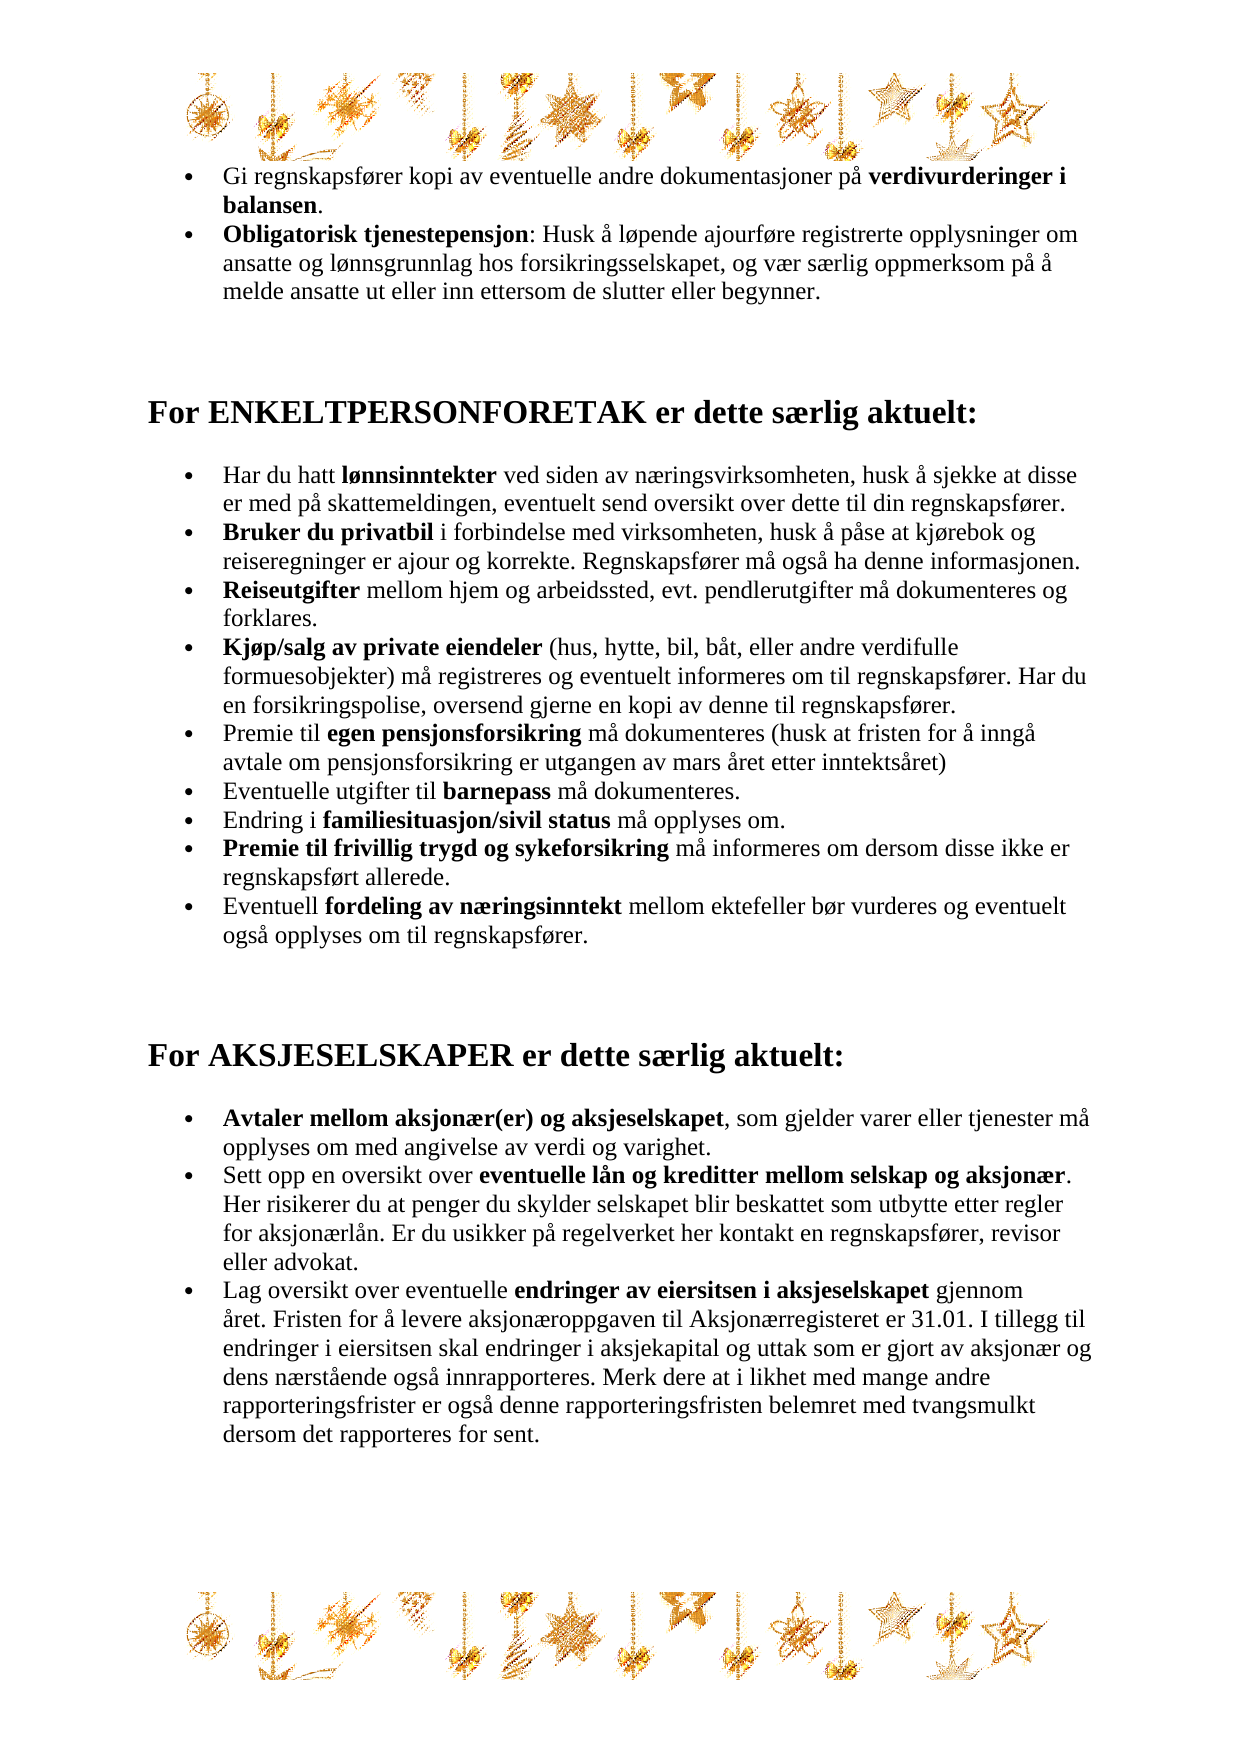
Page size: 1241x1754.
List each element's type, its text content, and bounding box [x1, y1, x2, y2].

list Gi regnskapsfører kopi av eventuelle andre dokumentasjoner på verdivurderinger i balansen. [185, 161, 1093, 219]
list Premie til frivillig trygd og sykeforsikring må informeres om dersom disse ikke er regnskapsført allerede. [185, 833, 1093, 891]
list Eventuelle utgifter til barnepass må dokumenteres. [185, 776, 1093, 805]
list Premie til egen pensjonsforsikring må dokumenteres (husk at fristen for å inngå avtale om pensjonsforsikring er utgangen av mars året etter inntektsåret) [185, 718, 1093, 776]
picture [147, 73, 1093, 161]
list Sett opp en oversikt over eventuelle lån og kreditter mellom selskap og aksjonær. Her risikerer du at penger du skylder selskapet blir beskattet som utbytte etter regler for aksjonærlån. Er du usikker på regelverket her kontakt en regnskapsfører, revisor eller advokat. [185, 1161, 1093, 1276]
list Eventuell fordeling av næringsinntekt mellom ektefeller bør vurderes og eventuelt også opplyses om til regnskapsfører. [185, 891, 1093, 948]
text For enkeltpersonforetak er dette særlig aktuelt: [148, 392, 1093, 431]
list Obligatorisk tjenestepensjon: Husk å løpende ajourføre registrerte opplysninger om ansatte og lønnsgrunnlag hos forsikringsselskapet, og vær særlig oppmerksom på å melde ansatte ut eller inn ettersom de slutter eller begynner. [185, 219, 1093, 305]
picture [147, 1592, 1093, 1680]
list Endring i familiesituasjon/sivil status må opplyses om. [185, 805, 1093, 833]
list Kjøp/salg av private eiendeler (hus, hytte, bil, båt, eller andre verdifulle formuesobjekter) må registreres og eventuelt informeres om til regnskapsfører. Har du en forsikringspolise, oversend gjerne en kopi av denne til regnskapsfører. [185, 632, 1093, 718]
text For aksjeselskaper er dette særlig aktuelt: [148, 1036, 1093, 1074]
list Reiseutgifter mellom hjem og arbeidssted, evt. pendlerutgifter må dokumenteres og forklares. [185, 575, 1093, 632]
list Avtaler mellom aksjonær(er) og aksjeselskapet, som gjelder varer eller tjenester må opplyses om med angivelse av verdi og varighet. [185, 1103, 1093, 1161]
list Bruker du privatbil i forbindelse med virksomheten, husk å påse at kjørebok og reiseregninger er ajour og korrekte. Regnskapsfører må også ha denne informasjonen. [185, 517, 1093, 575]
list Lag oversikt over eventuelle endringer av eiersitsen i aksjeselskapet gjennom året. Fristen for å levere aksjonæroppgaven til Aksjonærregisteret er 31.01. I tillegg til endringer i eiersitsen skal endringer i aksjekapital og uttak som er gjort av aksjonær og dens nærstående også innrapporteres. Merk dere at i likhet med mange andre rapporteringsfrister er også denne rapporteringsfristen belemret med tvangsmulkt dersom det rapporteres for sent. [185, 1276, 1093, 1448]
list Har du hatt lønnsinntekter ved siden av næringsvirksomheten, husk å sjekke at disse er med på skattemeldingen, eventuelt send oversikt over dette til din regnskapsfører. [185, 460, 1093, 517]
